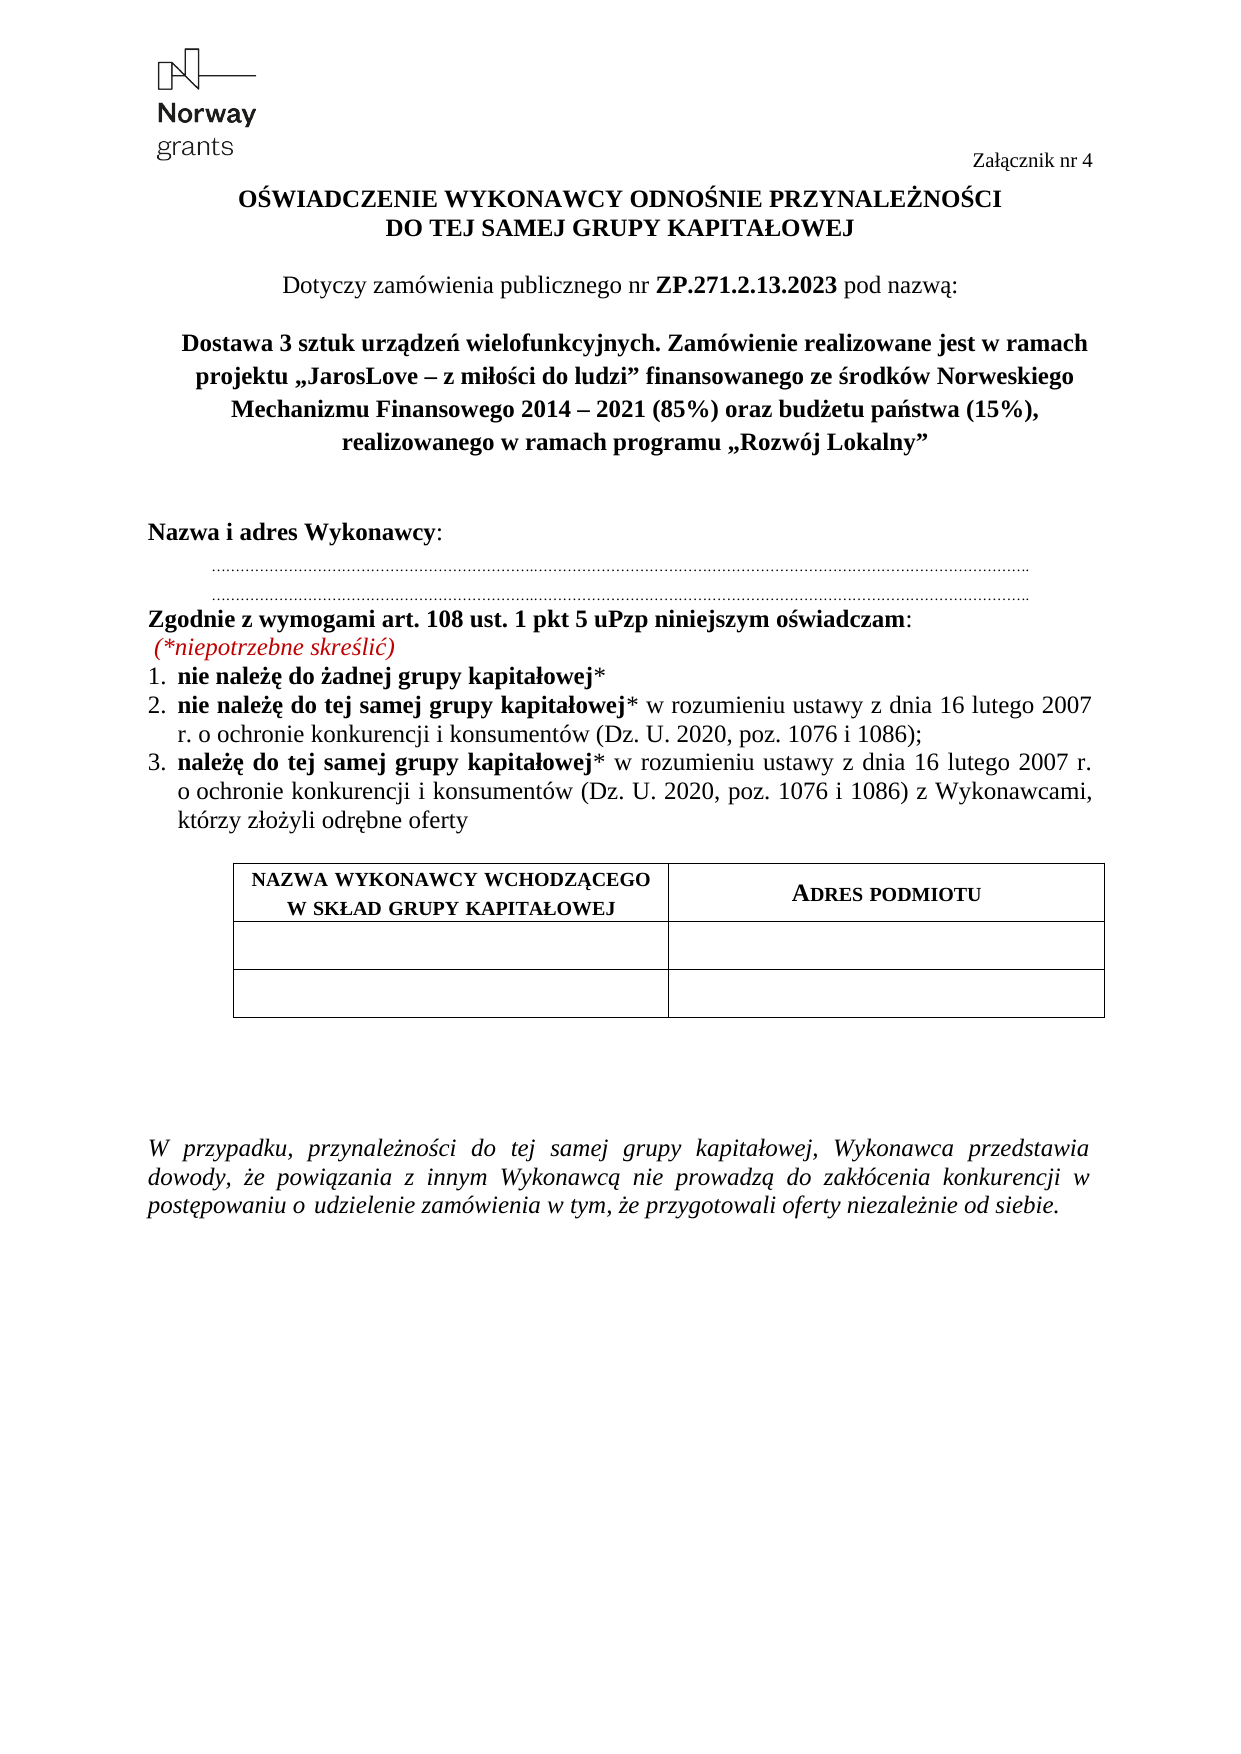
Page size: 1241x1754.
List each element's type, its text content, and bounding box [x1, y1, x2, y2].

text DO TEJ SAMEJ GRUPY KAPITAŁOWEJ [148, 213, 1093, 242]
text ………………………………………………………….…………………………………………………………………………………………. [148, 575, 1093, 604]
text 2. nie należę do tej samej grupy kapitałowej* w rozumieniu ustawy z dnia 16 lutego 2007 r. o ochronie konkurencji i konsumentów (Dz. U. 2020, poz. 1076 i 1086); [148, 690, 1093, 747]
text Dotyczy zamówienia publicznego nr ZP.271.2.13.2023 pod nazwą: [148, 270, 1093, 299]
text Zgodnie z wymogami art. 108 ust. 1 pkt 5 uPzp niniejszym oświadczam: [148, 604, 1093, 632]
picture [157, 48, 257, 148]
text W przypadku, przynależności do tej samej grupy kapitałowej, Wykonawca przedstawia dowody, że powiązania z innym Wykonawcą nie prowadzą do zakłócenia konkurencji w postępowaniu o udzielenie zamówienia w tym, że przygotowali oferty niezależnie od siebie. [148, 1133, 1093, 1219]
table_cell [234, 970, 668, 1017]
text OŚWIADCZENIE WYKONAWCY ODNOŚNIE PRZYNALEŻNOŚCI [148, 184, 1093, 213]
text (*niepotrzebne skreślić) [148, 632, 1093, 661]
table_cell [669, 970, 1104, 1017]
text Dostawa 3 sztuk urządzeń wielofunkcyjnych. Zamówienie realizowane jest w ramach projektu „JarosLove – z miłości do ludzi” finansowanego ze środków Norweskiego Mechanizmu Finansowego 2014 – 2021 (85%) oraz budżetu państwa (15%), realizowanego w ramach programu „Rozwój Lokalny” [177, 328, 1093, 456]
table_header nazwa wykonawcy wchodzącego w skład grupy kapitałowej [234, 864, 668, 921]
table_header Adres podmiotu [669, 864, 1104, 921]
text 3. należę do tej samej grupy kapitałowej* w rozumieniu ustawy z dnia 16 lutego 2007 r. o ochronie konkurencji i konsumentów (Dz. U. 2020, poz. 1076 i 1086) z Wykonawcami, którzy złożyli odrębne oferty [148, 747, 1093, 834]
text Załącznik nr 4 [148, 148, 1093, 172]
text Nazwa i adres Wykonawcy: [148, 517, 1093, 546]
table_cell [669, 922, 1104, 969]
text ………………………………………………………….…………………………………………………………………………………………. [148, 546, 1093, 575]
table_cell [234, 922, 668, 969]
text 1. nie należę do żadnej grupy kapitałowej* [148, 661, 1093, 690]
